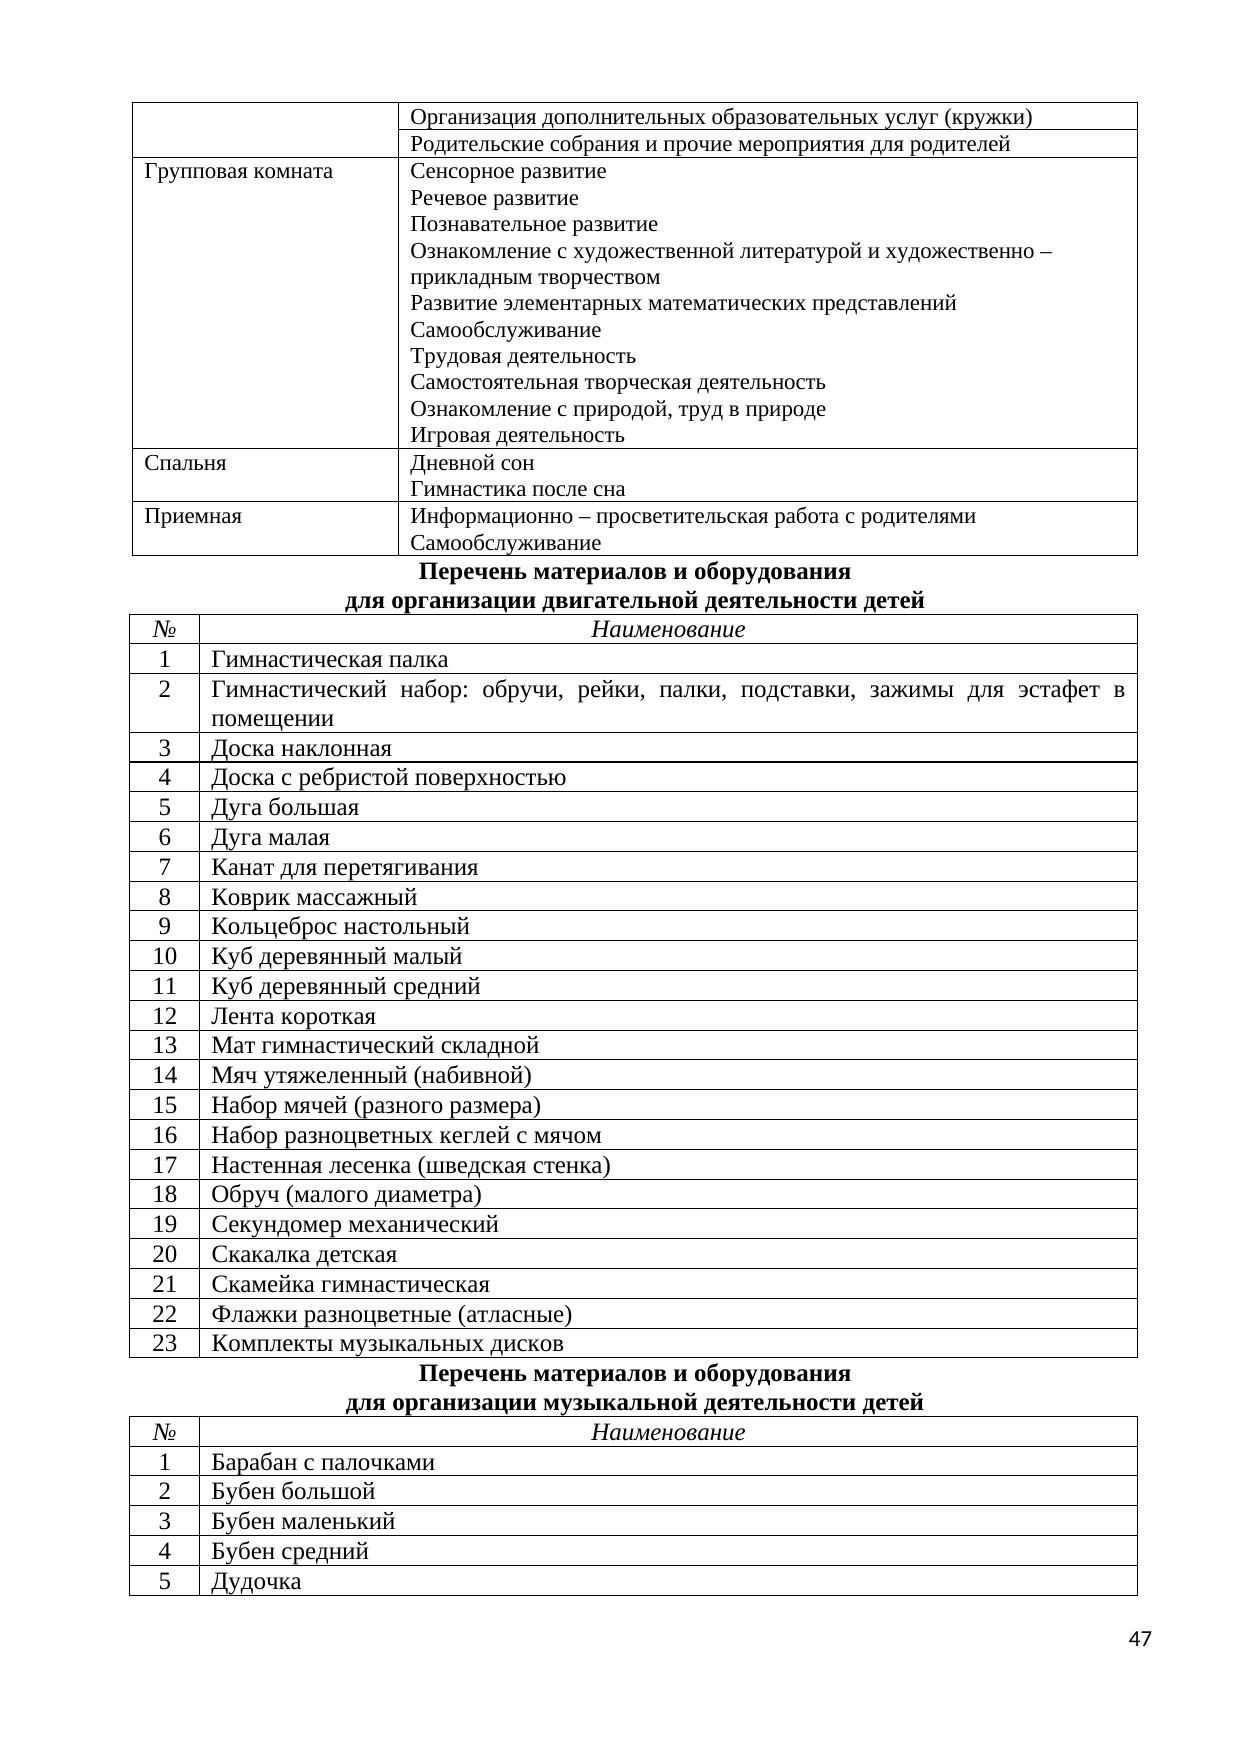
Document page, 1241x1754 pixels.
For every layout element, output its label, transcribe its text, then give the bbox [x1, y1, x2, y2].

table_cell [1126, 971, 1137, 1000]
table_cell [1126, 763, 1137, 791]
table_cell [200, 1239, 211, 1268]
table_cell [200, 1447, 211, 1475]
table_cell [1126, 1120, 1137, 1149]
table_cell 17 [130, 1150, 199, 1178]
text Перечень материалов и оборудования [118, 556, 1152, 585]
table_cell 9 [130, 911, 199, 940]
table_cell Сенсорное развитие Речевое развитие Познавательное развитие Ознакомление с художественной литературой и художественно – прикладным творчеством Развитие элементарных математических представлений Самообслуживание Трудовая деятельность Самостоятельная творческая деятельность Ознакомление с природой, труд в природе Игровая деятельность [399, 158, 1137, 447]
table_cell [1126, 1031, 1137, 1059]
table_cell 19 [130, 1209, 199, 1238]
table_cell 23 [130, 1329, 199, 1357]
table_header № [130, 1417, 199, 1446]
table_cell 2 [130, 1476, 199, 1505]
table_cell 14 [130, 1060, 199, 1089]
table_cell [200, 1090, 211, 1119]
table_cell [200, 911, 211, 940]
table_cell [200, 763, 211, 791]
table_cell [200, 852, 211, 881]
table_cell 2 [130, 674, 199, 732]
table_cell Информационно – просветительская работа с родителями Самообслуживание [399, 502, 1137, 555]
table_cell 5 [130, 1566, 199, 1594]
table_cell Спальня [133, 449, 398, 501]
table_cell Приемная [133, 502, 398, 555]
table_cell 18 [130, 1180, 199, 1208]
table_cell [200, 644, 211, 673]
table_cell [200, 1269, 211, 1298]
table_cell 12 [130, 1001, 199, 1029]
table_cell 13 [130, 1031, 199, 1059]
table_cell 7 [130, 852, 199, 881]
table_header № [130, 615, 199, 643]
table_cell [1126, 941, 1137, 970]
table_cell 10 [130, 941, 199, 970]
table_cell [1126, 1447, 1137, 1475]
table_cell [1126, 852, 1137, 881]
table_cell 5 [130, 792, 199, 821]
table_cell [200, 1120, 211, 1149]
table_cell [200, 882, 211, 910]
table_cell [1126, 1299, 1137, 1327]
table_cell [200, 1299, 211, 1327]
table_cell 3 [130, 1506, 199, 1535]
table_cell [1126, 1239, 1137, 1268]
table_cell 22 [130, 1299, 199, 1327]
table_cell 1 [130, 644, 199, 673]
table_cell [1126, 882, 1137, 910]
table_cell 4 [130, 1536, 199, 1565]
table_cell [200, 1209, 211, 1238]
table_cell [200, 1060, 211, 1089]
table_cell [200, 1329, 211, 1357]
table_header Наименование [200, 1417, 1137, 1446]
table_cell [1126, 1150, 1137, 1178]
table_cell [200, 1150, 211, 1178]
text для организации музыкальной деятельности детей [118, 1387, 1152, 1416]
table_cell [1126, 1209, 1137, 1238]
table_cell Дневной сон Гимнастика после сна [399, 449, 1137, 501]
table_cell 20 [130, 1239, 199, 1268]
table_cell 8 [130, 882, 199, 910]
table_cell 3 [130, 733, 199, 761]
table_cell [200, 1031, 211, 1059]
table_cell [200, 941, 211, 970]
table_cell 15 [130, 1090, 199, 1119]
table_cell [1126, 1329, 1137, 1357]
table_header Наименование [200, 615, 1137, 643]
table_cell 21 [130, 1269, 199, 1298]
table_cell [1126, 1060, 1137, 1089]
table_cell 16 [130, 1120, 199, 1149]
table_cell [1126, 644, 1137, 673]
table_cell 6 [130, 822, 199, 851]
text Перечень материалов и оборудования [118, 1358, 1152, 1387]
table_cell 1 [130, 1447, 199, 1475]
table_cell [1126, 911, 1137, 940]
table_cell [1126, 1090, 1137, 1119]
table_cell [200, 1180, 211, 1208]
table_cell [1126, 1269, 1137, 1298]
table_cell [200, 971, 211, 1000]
table_cell Групповая комната [133, 158, 398, 447]
table_cell 11 [130, 971, 199, 1000]
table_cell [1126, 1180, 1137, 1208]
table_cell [399, 103, 1137, 129]
table_cell 4 [130, 763, 199, 791]
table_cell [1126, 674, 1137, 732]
table_cell Родительские собрания и прочие мероприятия для родителей [399, 130, 1137, 157]
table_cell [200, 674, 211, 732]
text для организации двигательной деятельности детей [118, 585, 1152, 613]
